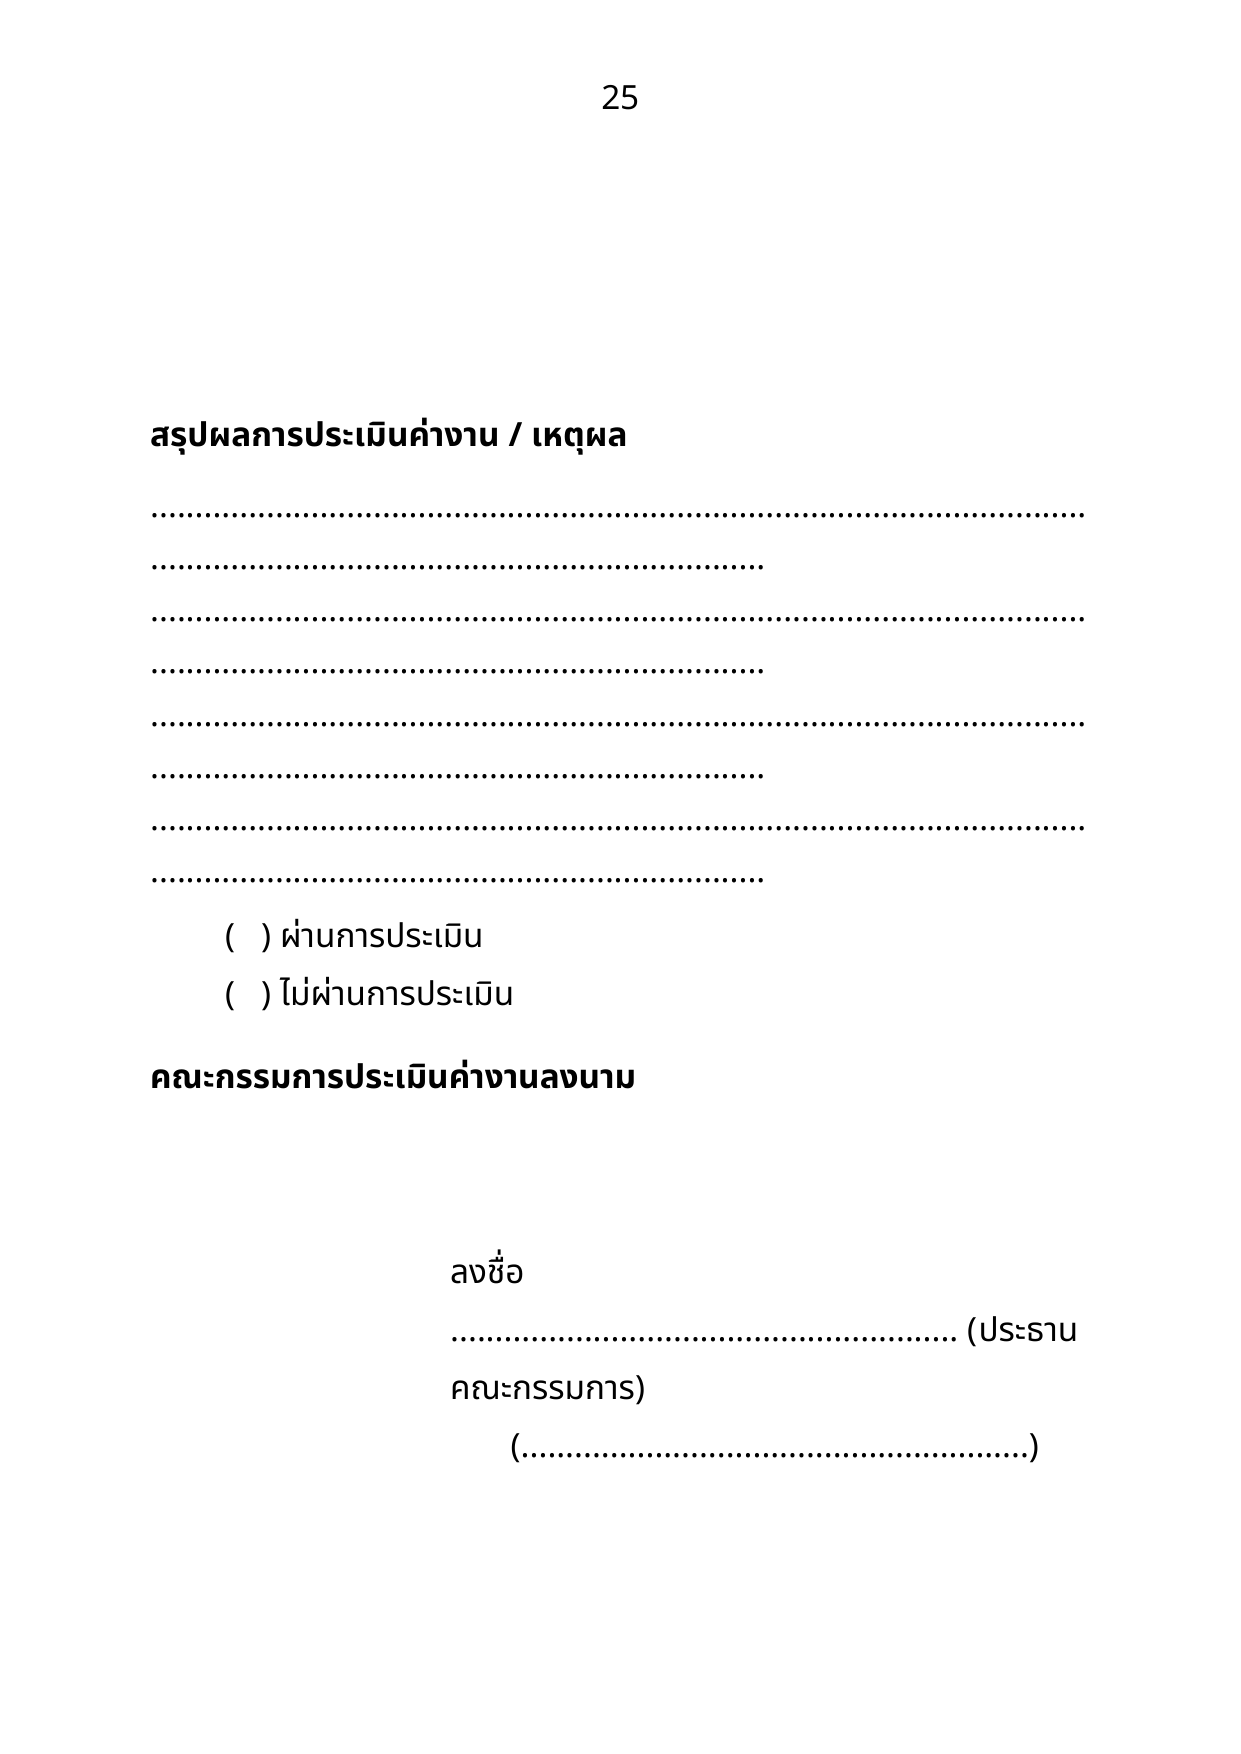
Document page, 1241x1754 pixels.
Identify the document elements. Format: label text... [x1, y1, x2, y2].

text .............................................................................................................................................................................. [150, 795, 1090, 892]
text .............................................................................................................................................................................. [150, 482, 1090, 579]
text ( ) ผ่านการประเมิน [150, 912, 1090, 962]
text คณะกรรมการประเมินค่างานลงนาม [150, 1053, 1090, 1103]
text ลงชื่อ ......................................................... (ประธานคณะกรรมการ) [450, 1248, 1090, 1414]
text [150, 1422, 1090, 1467]
text ( ) ไม่ผ่านการประเมิน [150, 970, 1090, 1020]
text .............................................................................................................................................................................. [150, 586, 1090, 683]
text .............................................................................................................................................................................. [150, 690, 1090, 788]
text สรุปผลการประเมินค่างาน / เหตุผล [150, 411, 1090, 462]
